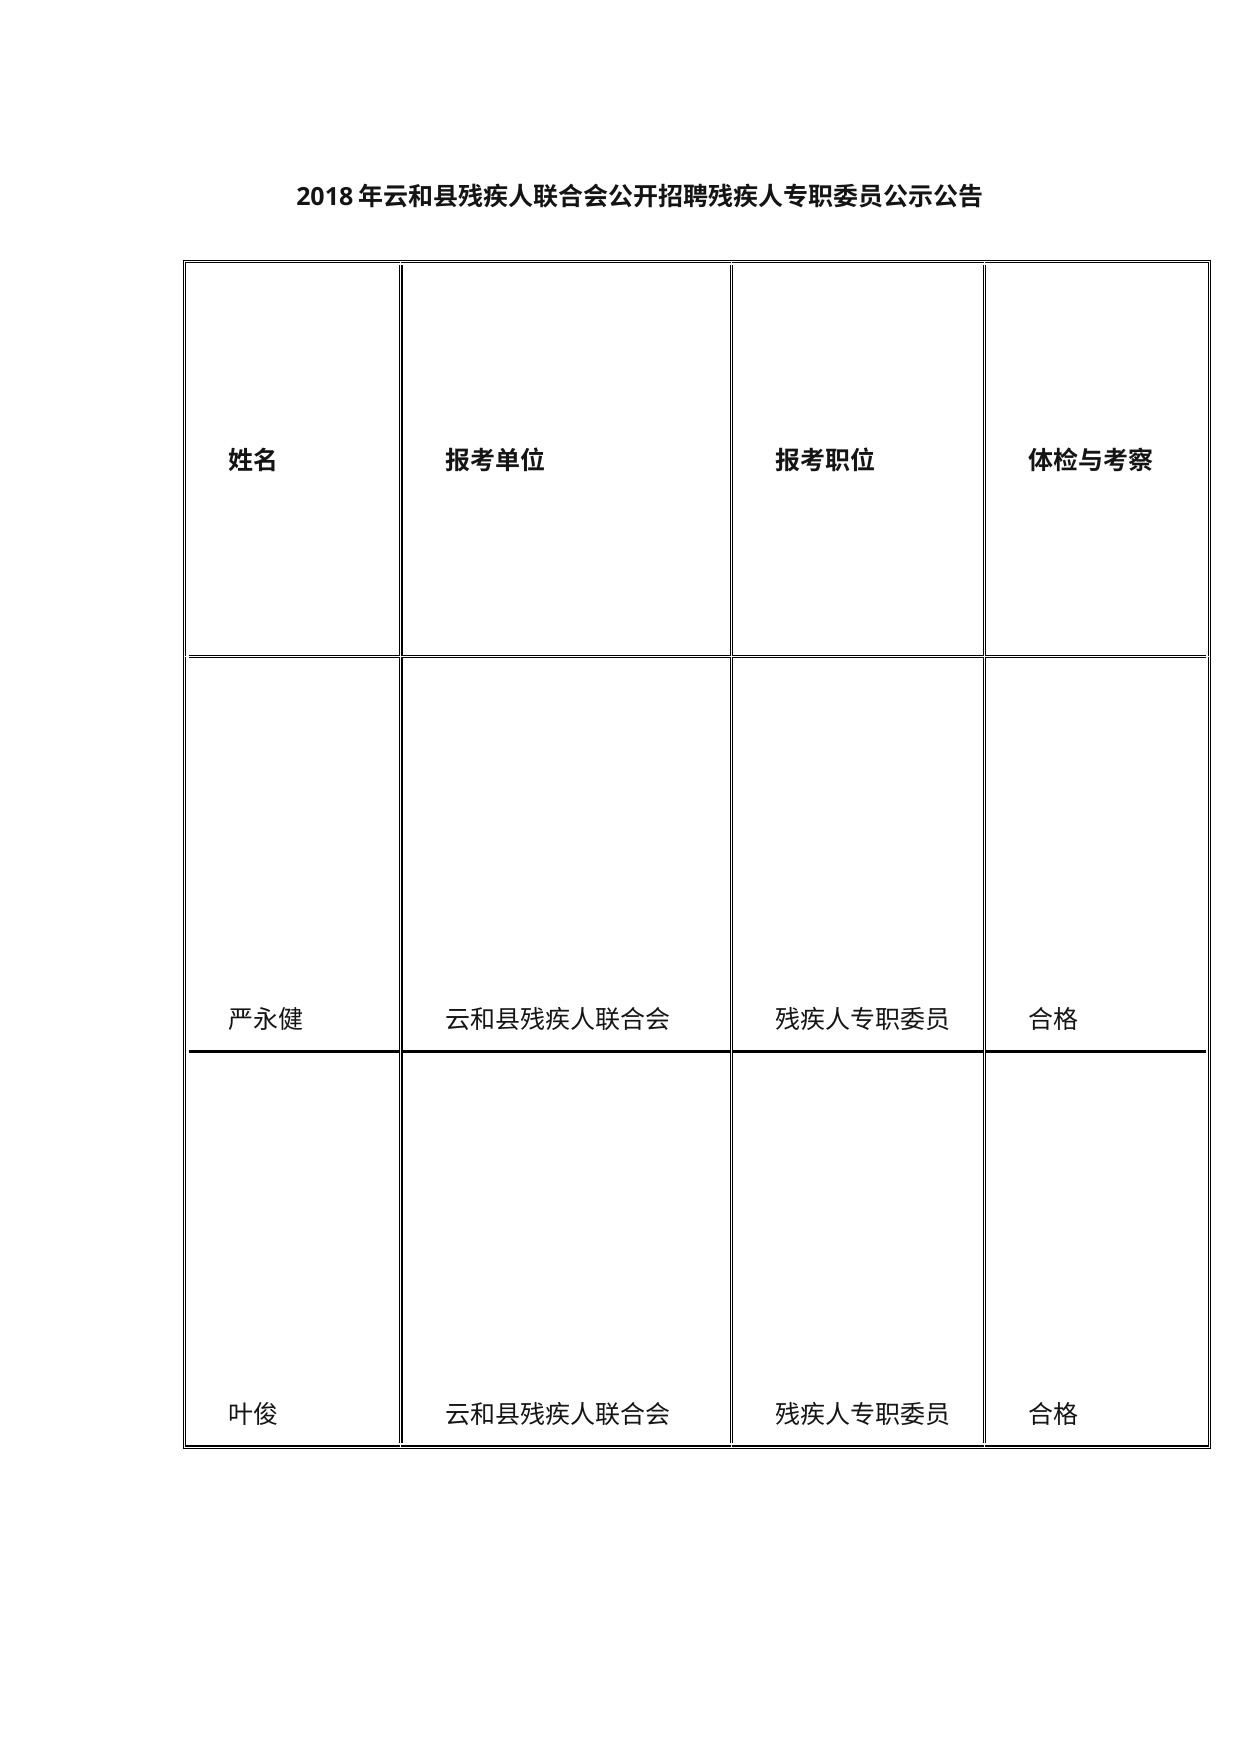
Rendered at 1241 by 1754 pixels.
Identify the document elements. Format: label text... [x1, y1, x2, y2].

table_header 报考单位 [401, 263, 731, 655]
table_cell 云和县残疾人联合会 [401, 1053, 731, 1445]
table_cell 叶俊 [186, 1050, 401, 1445]
table_cell 残疾人专职委员 [733, 658, 983, 1050]
table_cell 合格 [985, 655, 1209, 1050]
table_cell 云和县残疾人联合会 [403, 658, 730, 1050]
table_cell 合格 [985, 1050, 1208, 1445]
table_header 体检与考察 [985, 263, 1208, 655]
table_cell 残疾人专职委员 [731, 1053, 984, 1445]
table_header 姓名 [186, 261, 401, 655]
table_cell 严永健 [184, 655, 401, 1050]
table_header 报考职位 [731, 263, 984, 655]
text 2018年云和县残疾人联合会公开招聘残疾人专职委员公示公告 [187, 162, 1053, 227]
